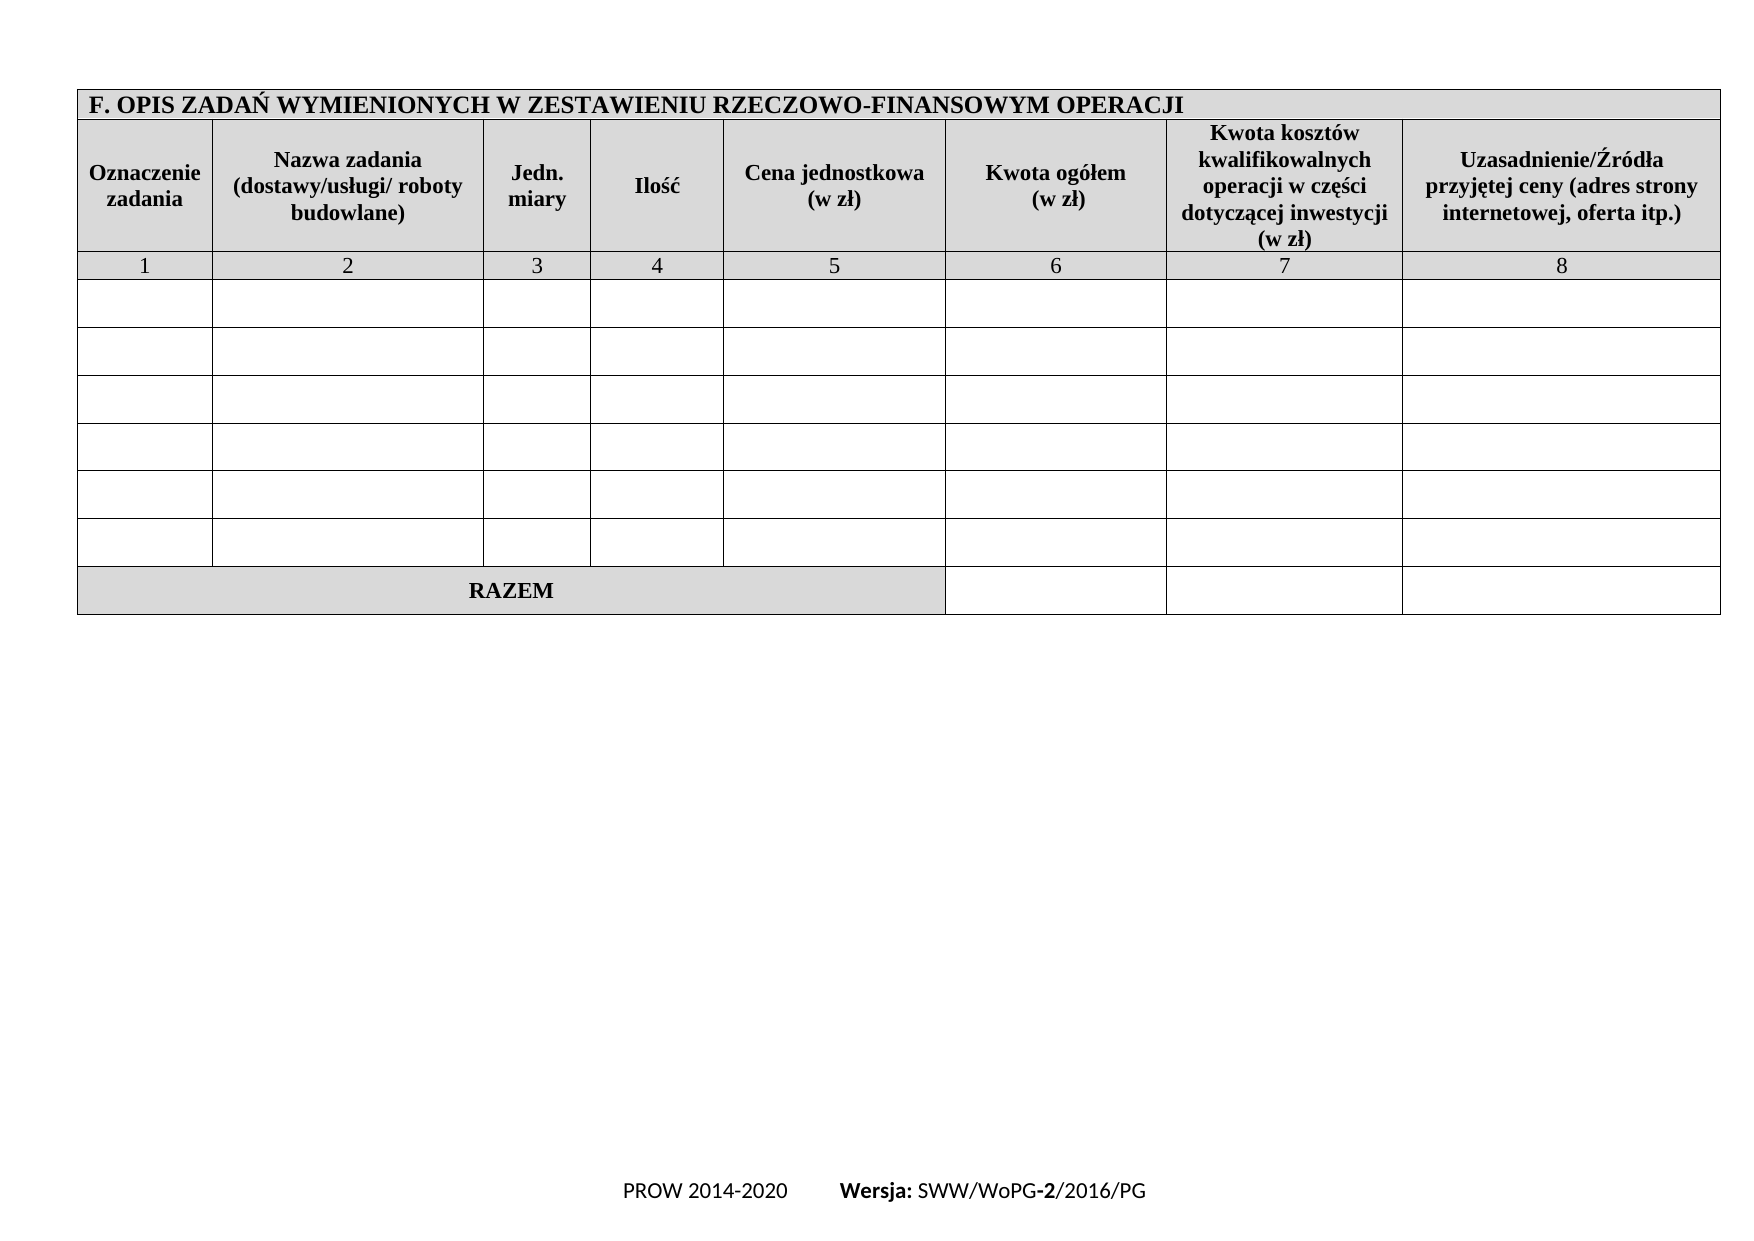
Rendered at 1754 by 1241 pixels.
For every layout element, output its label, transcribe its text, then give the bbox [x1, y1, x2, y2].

table_cell [213, 376, 483, 422]
table_cell [78, 519, 212, 566]
table_cell [591, 424, 723, 470]
table_cell [724, 471, 945, 518]
table_cell 8 [1403, 252, 1720, 279]
table_cell [1403, 328, 1720, 374]
table_cell [724, 280, 945, 327]
table_cell RAZEM [78, 567, 945, 614]
table_cell 6 [946, 252, 1166, 279]
table_cell [1167, 471, 1402, 518]
table_cell [1167, 519, 1402, 566]
table_cell [213, 424, 483, 470]
table_cell [946, 424, 1166, 470]
table_cell [1167, 424, 1402, 470]
table_cell Ilość [591, 120, 723, 251]
table_cell [484, 280, 590, 327]
table_cell 7 [1167, 252, 1402, 279]
table_cell [213, 519, 483, 566]
table_cell 4 [591, 252, 723, 279]
table_cell 5 [724, 252, 945, 279]
table_cell 3 [484, 252, 590, 279]
table_cell Oznaczenie zadania [78, 120, 212, 251]
table_cell [484, 471, 590, 518]
table_cell [484, 376, 590, 422]
table_cell 1 [78, 252, 212, 279]
table_cell [1403, 519, 1720, 566]
table_cell Uzasadnienie/Źródła przyjętej ceny (adres strony internetowej, oferta itp.) [1403, 120, 1720, 251]
table_header F. OPIS ZADAŃ WYMIENIONYCH W ZESTAWIENIU RZECZOWO-FINANSOWYM OPERACJI [78, 90, 1720, 118]
table_cell [946, 471, 1166, 518]
table_cell Cena jednostkowa (w zł) [724, 120, 945, 251]
table_cell [591, 328, 723, 374]
table_cell Nazwa zadania (dostawy/usługi/ roboty budowlane) [213, 120, 483, 251]
table_cell [1403, 376, 1720, 422]
table_cell [1403, 280, 1720, 327]
table_cell [1167, 376, 1402, 422]
table_cell [78, 328, 212, 374]
table_cell [724, 328, 945, 374]
table_cell [1403, 424, 1720, 470]
table_cell [213, 471, 483, 518]
table_cell [591, 519, 723, 566]
table_cell [724, 376, 945, 422]
table_cell [946, 519, 1166, 566]
table_cell [1403, 471, 1720, 518]
table_cell [946, 328, 1166, 374]
table_cell [78, 424, 212, 470]
table_cell [1167, 567, 1402, 614]
table_cell [213, 280, 483, 327]
table_cell [78, 376, 212, 422]
table_cell 2 [213, 252, 483, 279]
table_cell [1167, 328, 1402, 374]
table_cell [78, 471, 212, 518]
table_cell [946, 567, 1166, 614]
table_cell [1167, 280, 1402, 327]
table_cell [591, 376, 723, 422]
table_cell Jedn. miary [484, 120, 590, 251]
table_cell [78, 280, 212, 327]
table_cell [946, 280, 1166, 327]
table_cell [724, 424, 945, 470]
table_cell [591, 280, 723, 327]
table_cell [1403, 567, 1720, 614]
table_cell Kwota ogółem (w zł) [946, 120, 1166, 251]
table_cell [213, 328, 483, 374]
table_cell [591, 471, 723, 518]
table_cell Kwota kosztów kwalifikowalnych operacji w części dotyczącej inwestycji (w zł) [1167, 120, 1402, 251]
table_cell [484, 424, 590, 470]
table_cell [724, 519, 945, 566]
table_cell [484, 328, 590, 374]
table_cell [484, 519, 590, 566]
table_cell [946, 376, 1166, 422]
